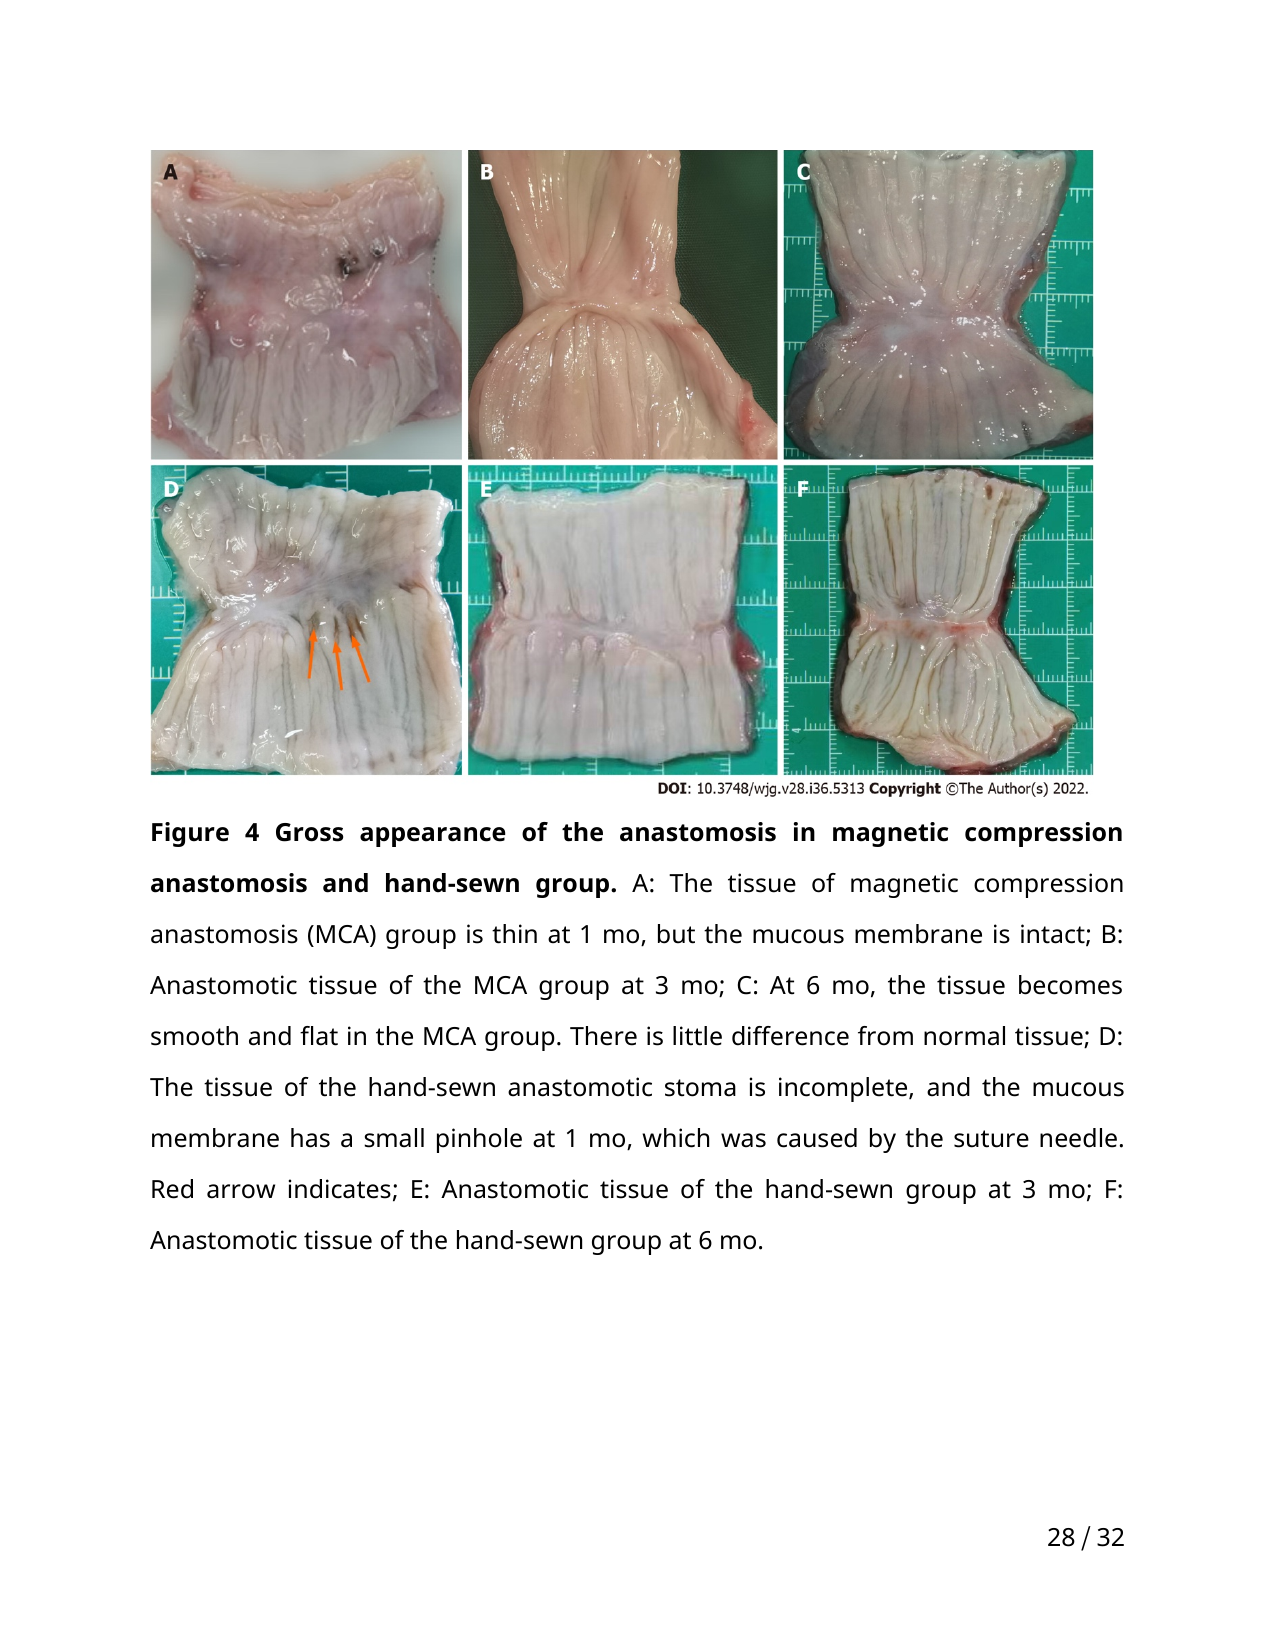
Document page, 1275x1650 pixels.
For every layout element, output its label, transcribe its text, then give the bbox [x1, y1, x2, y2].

text Figure 4 Gross appearance of the anastomosis in magnetic compression anastomosis and hand-sewn group. A: The tissue of magnetic compression anastomosis (MCA) group is thin at 1 mo, but the mucous membrane is intact; B: Anastomotic tissue of the MCA group at 3 mo; C: At 6 mo, the tissue becomes smooth and flat in the MCA group. There is little difference from normal tissue; D: The tissue of the hand-sewn anastomotic stoma is incomplete, and the mucous membrane has a small pinhole at 1 mo, which was caused by the suture needle. Red arrow indicates; E: Anastomotic tissue of the hand-sewn group at 3 mo; F: Anastomotic tissue of the hand-sewn group at 6 mo. [150, 814, 1125, 1257]
picture [150, 150, 1094, 800]
